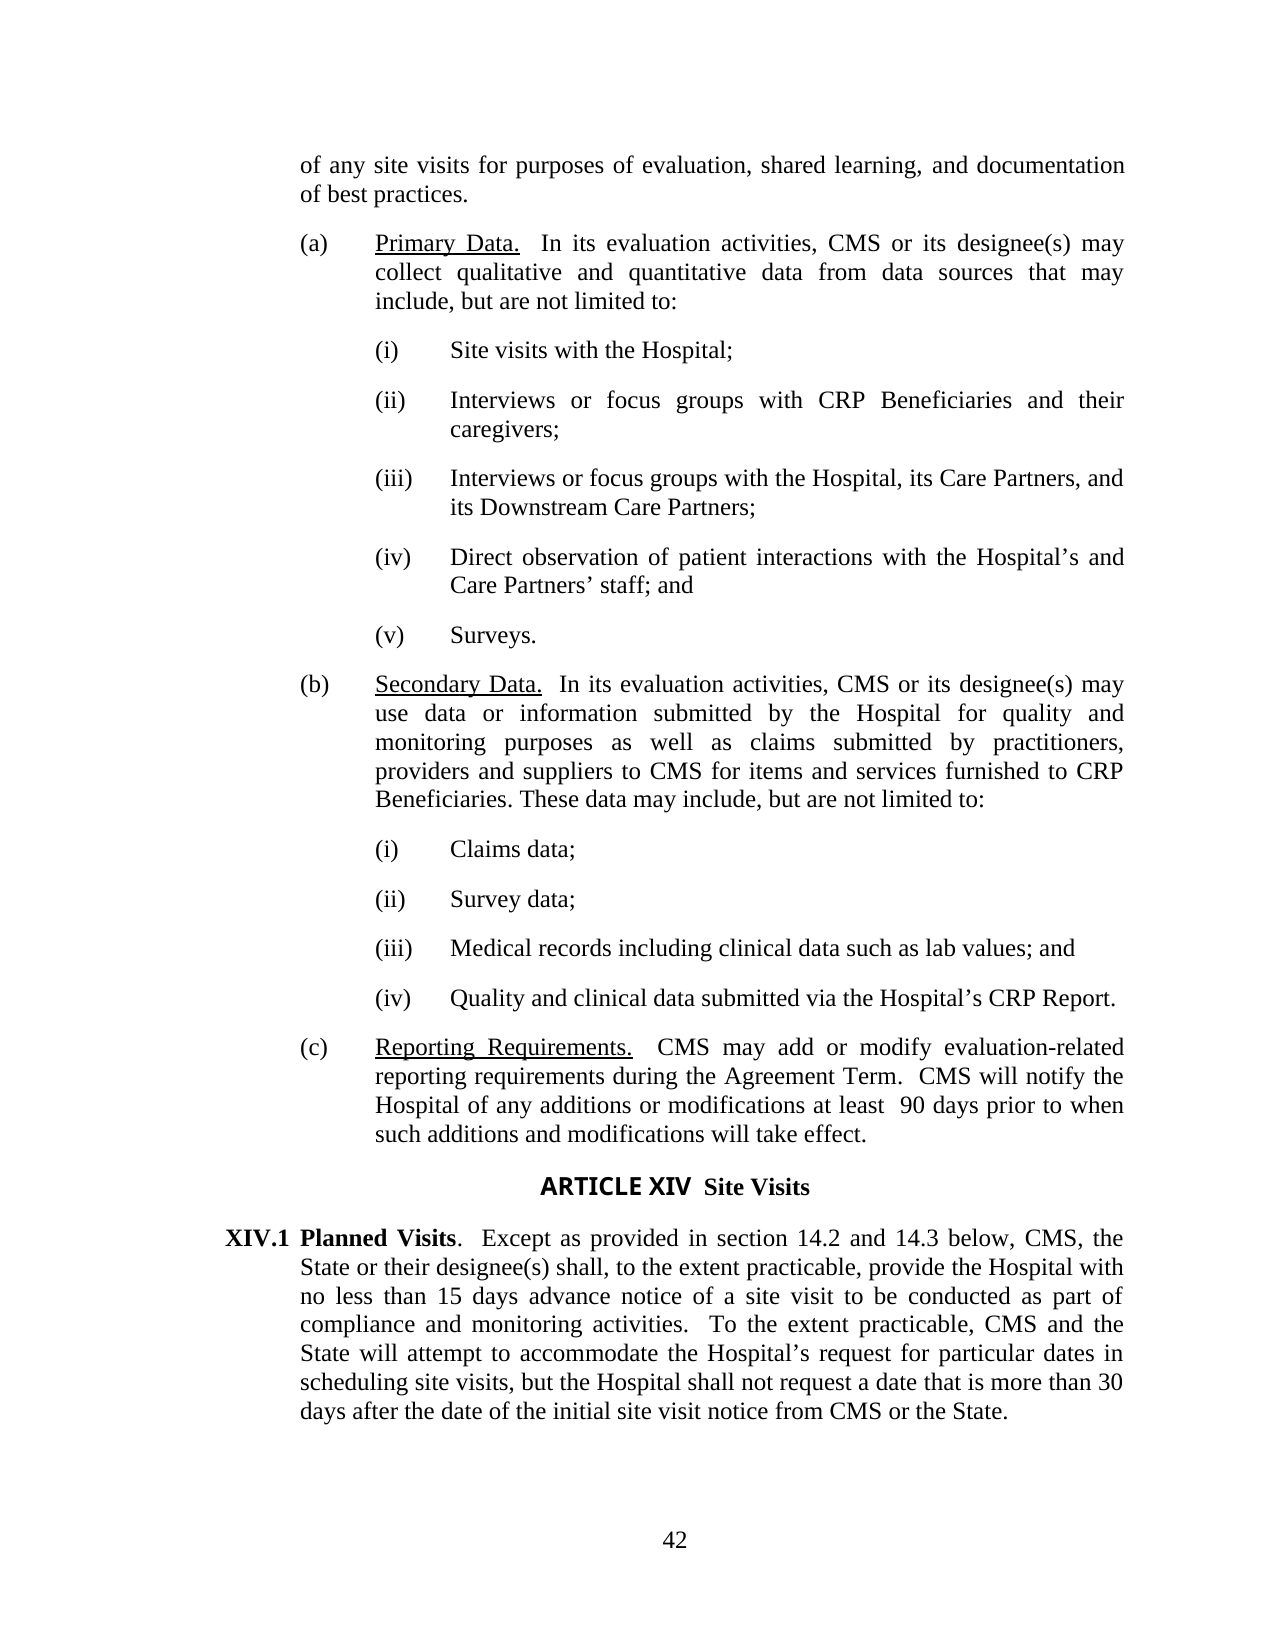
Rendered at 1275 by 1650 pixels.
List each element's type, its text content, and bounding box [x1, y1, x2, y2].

text Direct observation of patient interactions with the Hospital’s and Care Partners’ staff; and [375, 542, 1125, 599]
text Site Visits [225, 1168, 1125, 1202]
text Interviews or focus groups with the Hospital, its Care Partners, and its Downstream Care Partners; [375, 463, 1125, 521]
text Medical records including clinical data such as lab values; and [150, 933, 1125, 962]
text Site visits with the Hospital; [375, 335, 1125, 364]
text Claims data; [150, 834, 1125, 863]
text Planned Visits. Except as provided in section 14.2 and 14.3 below, CMS, the State or their designee(s) shall, to the extent practicable, provide the Hospital with no less than 15 days advance notice of a site visit to be conducted as part of compliance and monitoring activities. To the extent practicable, CMS and the State will attempt to accommodate the Hospital’s request for particular dates in scheduling site visits, but the Hospital shall not request a date that is more than 30 days after the date of the initial site visit notice from CMS or the State. [225, 1223, 1125, 1424]
text Primary Data. In its evaluation activities, CMS or its designee(s) may collect qualitative and quantitative data from data sources that may include, but are not limited to: [300, 228, 1125, 314]
text Quality and clinical data submitted via the Hospital’s CRP Report. [150, 983, 1125, 1012]
text Survey data; [150, 884, 1125, 912]
text Surveys. [375, 620, 1125, 649]
text Reporting Requirements. CMS may add or modify evaluation-related reporting requirements during the Agreement Term. CMS will notify the Hospital of any additions or modifications at least 90 days prior to when such additions and modifications will take effect. [300, 1032, 1125, 1147]
text Interviews or focus groups with CRP Beneficiaries and their caregivers; [375, 385, 1125, 442]
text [225, 150, 1125, 207]
text Secondary Data. In its evaluation activities, CMS or its designee(s) may use data or information submitted by the Hospital for quality and monitoring purposes as well as claims submitted by practitioners, providers and suppliers to CMS for items and services furnished to CRP Beneficiaries. These data may include, but are not limited to: [300, 669, 1125, 813]
